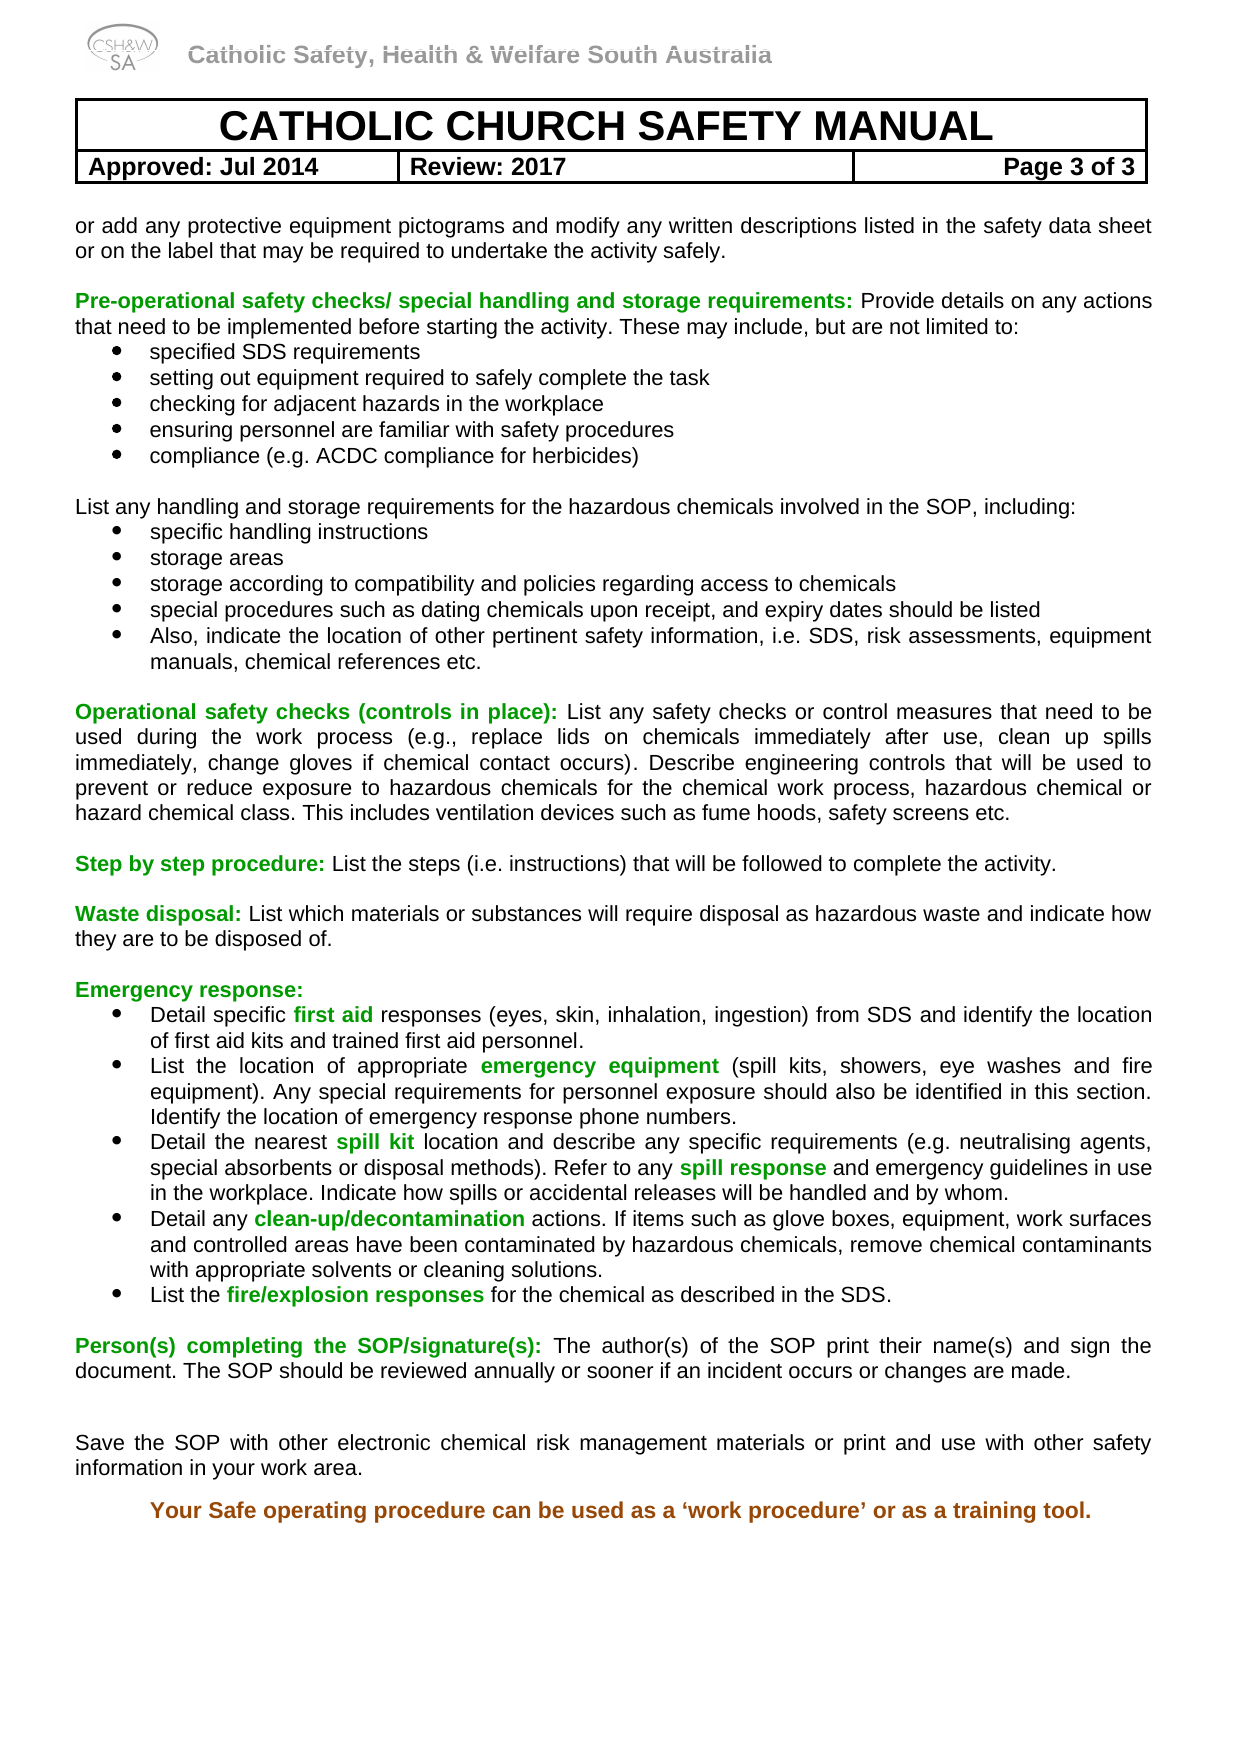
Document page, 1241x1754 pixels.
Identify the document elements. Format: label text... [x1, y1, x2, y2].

list List the location of appropriate emergency equipment (spill kits, showers, eye washes and fire equipment). Any special requirements for personnel exposure should also be identified in this section. Identify the location of emergency response phone numbers. [112, 1053, 1153, 1129]
text Person(s) completing the SOP/signature(s): The author(s) of the SOP print their name(s) and sign the document. The SOP should be reviewed annually or sooner if an incident occurs or changes are made. [75, 1333, 1153, 1383]
list Detail the nearest spill kit location and describe any specific requirements (e.g. neutralising agents, special absorbents or disposal methods). Refer to any spill response and emergency guidelines in use in the workplace. Indicate how spills or accidental releases will be handled and by whom. [112, 1129, 1153, 1206]
list specific handling instructions [112, 519, 1153, 545]
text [75, 213, 1153, 263]
list ensuring personnel are familiar with safety procedures [112, 417, 1153, 443]
text List any handling and storage requirements for the hazardous chemicals involved in the SOP, including: [75, 494, 1153, 519]
text Save the SOP with other electronic chemical risk management materials or print and use with other safety information in your work area. [75, 1429, 1153, 1480]
list checking for adjacent hazards in the workplace [112, 391, 1153, 417]
list List the fire/explosion responses for the chemical as described in the SDS. [112, 1282, 1153, 1308]
list storage according to compatibility and policies regarding access to chemicals [112, 571, 1153, 597]
text Waste disposal: List which materials or substances will require disposal as hazardous waste and indicate how they are to be disposed of. [75, 901, 1153, 951]
text Pre-operational safety checks/ special handling and storage requirements: Provide details on any actions that need to be implemented before starting the activity. These may include, but are not limited to: [75, 288, 1153, 339]
text Operational safety checks (controls in place): List any safety checks or control measures that need to be used during the work process (e.g., replace lids on chemicals immediately after use, clean up spills immediately, change gloves if chemical contact occurs). Describe engineering controls that will be used to prevent or reduce exposure to hazardous chemicals for the chemical work process, hazardous chemical or hazard chemical class. This includes ventilation devices such as fume hoods, safety screens etc. [75, 699, 1153, 825]
list specified SDS requirements [112, 339, 1153, 365]
list compliance (e.g. ACDC compliance for herbicides) [112, 443, 1153, 468]
list Also, indicate the location of other pertinent safety information, i.e. SDS, risk assessments, equipment manuals, chemical references etc. [112, 623, 1153, 674]
list Detail specific first aid responses (eyes, skin, inhalation, ingestion) from SDS and identify the location of first aid kits and trained first aid personnel. [112, 1002, 1153, 1053]
text Your Safe operating procedure can be used as a ‘work procedure’ or as a training tool. [75, 1497, 1167, 1523]
list storage areas [112, 545, 1153, 571]
list Detail any clean-up/decontamination actions. If items such as glove boxes, equipment, work surfaces and controlled areas have been contaminated by hazardous chemicals, remove chemical contaminants with appropriate solvents or cleaning solutions. [112, 1206, 1153, 1282]
list setting out equipment required to safely complete the task [112, 365, 1153, 391]
text Emergency response: [75, 976, 1153, 1002]
list special procedures such as dating chemicals upon receipt, and expiry dates should be listed [112, 597, 1153, 623]
text Step by step procedure: List the steps (i.e. instructions) that will be followed to complete the activity. [75, 850, 1153, 876]
